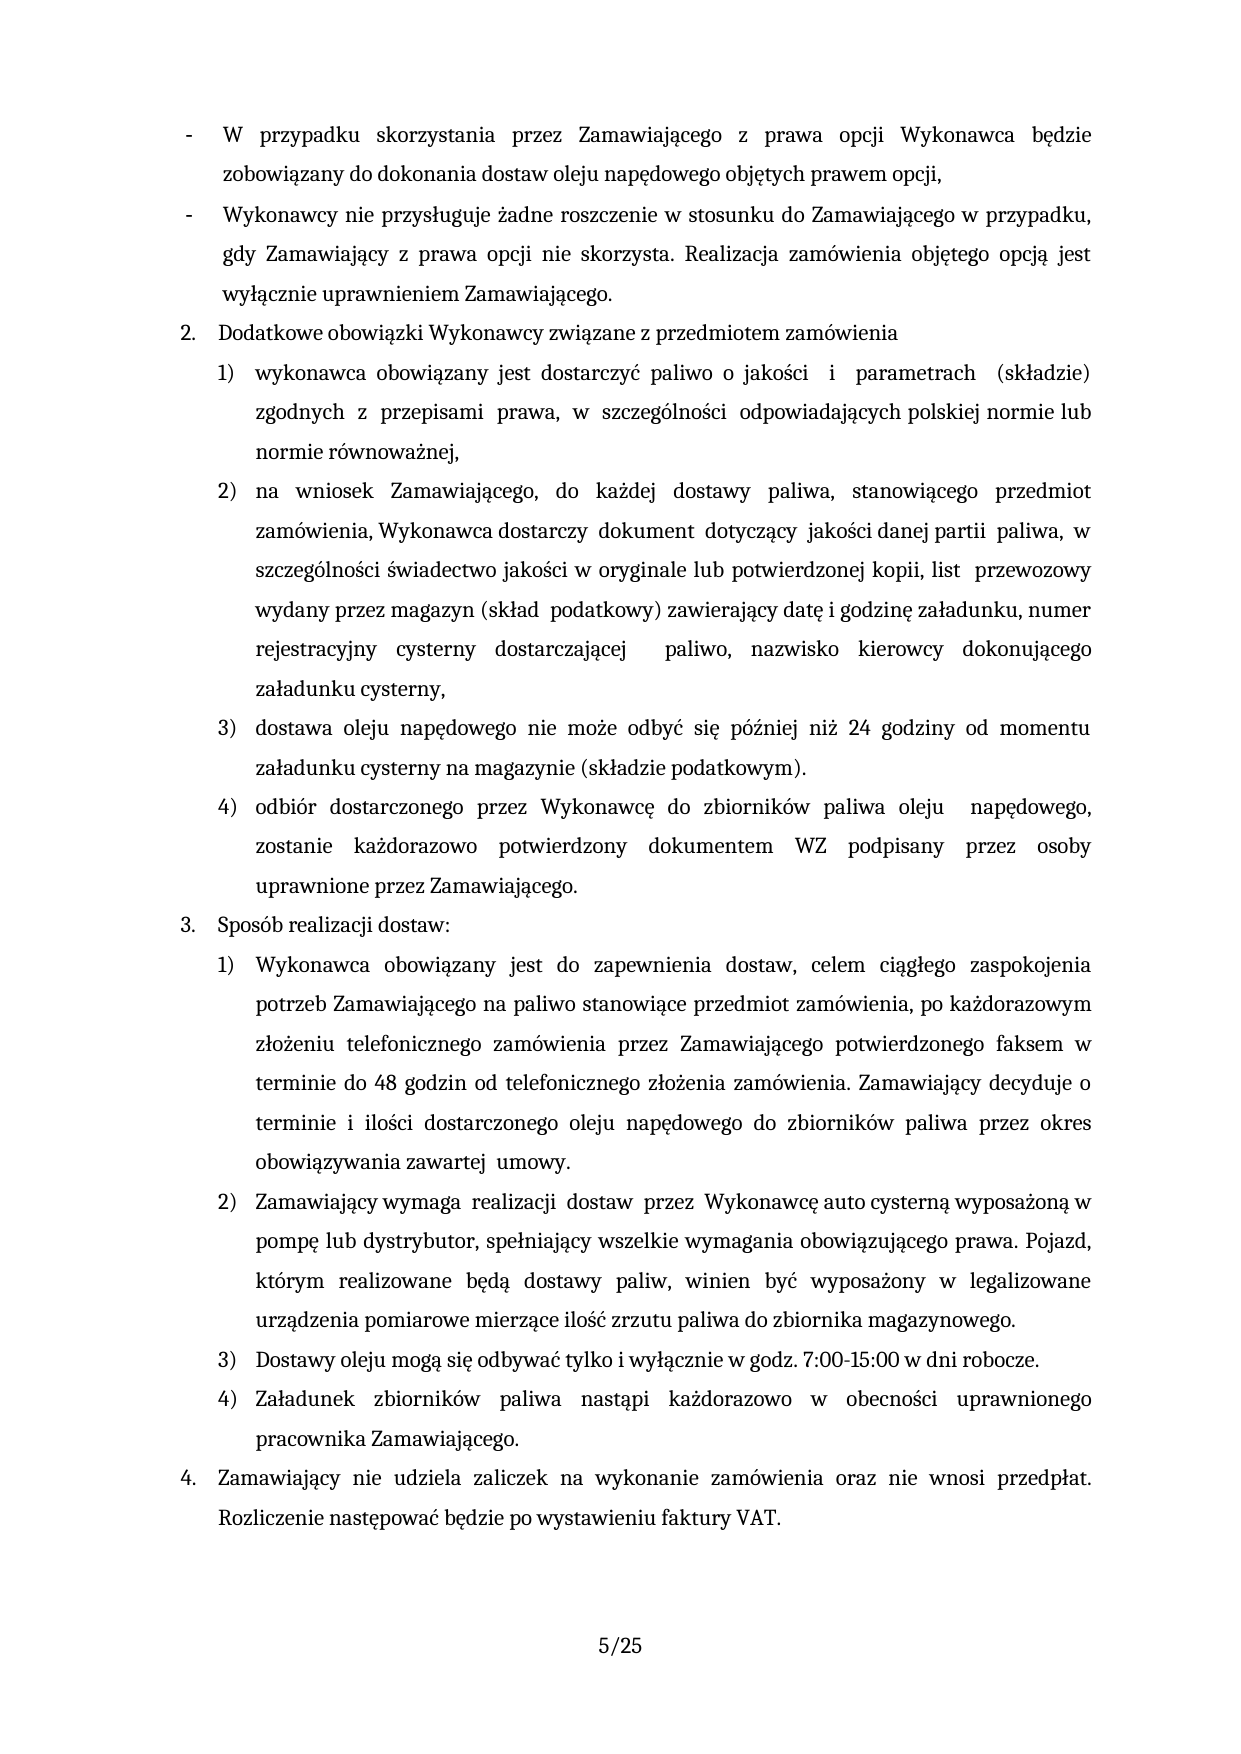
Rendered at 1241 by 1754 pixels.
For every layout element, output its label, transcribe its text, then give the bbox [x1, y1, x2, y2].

list odbiór dostarczonego przez Wykonawcę do zbiorników paliwa oleju napędowego, zostanie każdorazowo potwierdzony dokumentem WZ podpisany przez osoby uprawnione przez Zamawiającego. [218, 794, 1093, 899]
list Zamawiający nie udziela zaliczek na wykonanie zamówienia oraz nie wnosi przedpłat. Rozliczenie następować będzie po wystawieniu faktury VAT. [180, 1465, 1093, 1531]
list Załadunek zbiorników paliwa nastąpi każdorazowo w obecności uprawnionego pracownika Zamawiającego. [218, 1386, 1093, 1452]
list Dodatkowe obowiązki Wykonawcy związane z przedmiotem zamówienia [180, 320, 1093, 346]
list Wykonawca obowiązany jest do zapewnienia dostaw, celem ciągłego zaspokojenia potrzeb Zamawiającego na paliwo stanowiące przedmiot zamówienia, po każdorazowym złożeniu telefonicznego zamówienia przez Zamawiającego potwierdzonego faksem w terminie do 48 godzin od telefonicznego złożenia zamówienia. Zamawiający decyduje o terminie i ilości dostarczonego oleju napędowego do zbiorników paliwa przez okres obowiązywania zawartej umowy. [218, 952, 1093, 1175]
list Wykonawcy nie przysługuje żadne roszczenie w stosunku do Zamawiającego w przypadku, gdy Zamawiający z prawa opcji nie skorzysta. Realizacja zamówienia objętego opcją jest wyłącznie uprawnieniem Zamawiającego. [185, 201, 1093, 307]
list Sposób realizacji dostaw: [180, 912, 1093, 938]
list wykonawca obowiązany jest dostarczyć paliwo o jakości i parametrach (składzie) zgodnych z przepisami prawa, w szczególności odpowiadających polskiej normie lub normie równoważnej, [218, 359, 1093, 465]
list dostawa oleju napędowego nie może odbyć się później niż 24 godziny od momentu załadunku cysterny na magazynie (składzie podatkowym). [218, 715, 1093, 781]
list W przypadku skorzystania przez Zamawiającego z prawa opcji Wykonawca będzie zobowiązany do dokonania dostaw oleju napędowego objętych prawem opcji, [185, 121, 1093, 188]
list Zamawiający wymaga realizacji dostaw przez Wykonawcę auto cysterną wyposażoną w pompę lub dystrybutor, spełniający wszelkie wymagania obowiązującego prawa. Pojazd, którym realizowane będą dostawy paliw, winien być wyposażony w legalizowane urządzenia pomiarowe mierzące ilość zrzutu paliwa do zbiornika magazynowego. [218, 1188, 1093, 1333]
list na wniosek Zamawiającego, do każdej dostawy paliwa, stanowiącego przedmiot zamówienia, Wykonawca dostarczy dokument dotyczący jakości danej partii paliwa, w szczególności świadectwo jakości w oryginale lub potwierdzonej kopii, list przewozowy wydany przez magazyn (skład podatkowy) zawierający datę i godzinę załadunku, numer rejestracyjny cysterny dostarczającej paliwo, nazwisko kierowcy dokonującego załadunku cysterny, [218, 478, 1093, 702]
list Dostawy oleju mogą się odbywać tylko i wyłącznie w godz. 7:00-15:00 w dni robocze. [218, 1346, 1093, 1373]
